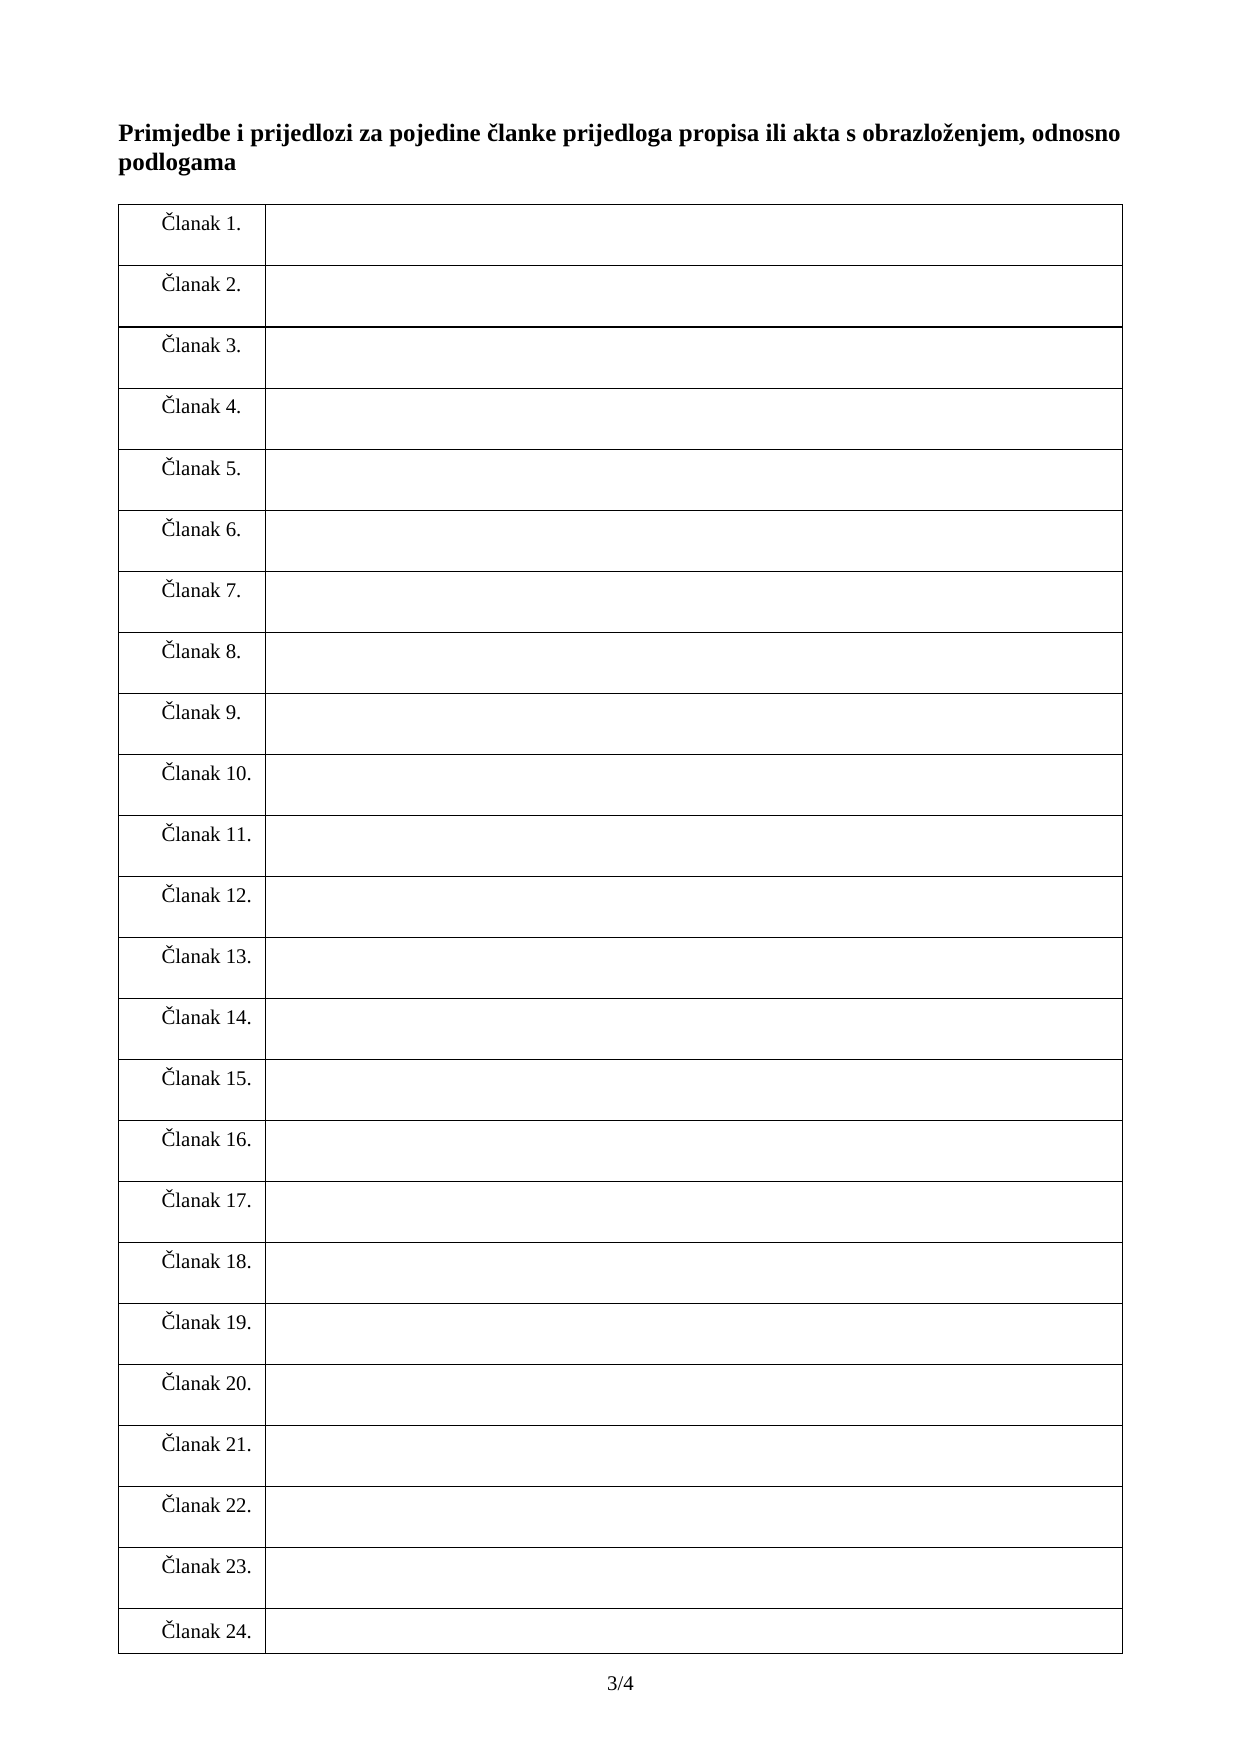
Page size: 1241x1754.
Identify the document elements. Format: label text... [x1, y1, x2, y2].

table_cell [119, 633, 265, 693]
table_cell [266, 511, 1122, 571]
table_cell [266, 572, 1122, 632]
table_header [119, 205, 265, 265]
table_cell [266, 1365, 1122, 1425]
table_cell [119, 572, 265, 632]
table_cell [119, 999, 265, 1059]
table_cell [266, 389, 1122, 448]
table_cell [266, 1060, 1122, 1120]
table_cell [266, 1609, 1122, 1653]
table_cell [266, 1243, 1122, 1303]
table_cell [119, 450, 265, 509]
table_cell [119, 1426, 265, 1486]
table_cell [266, 266, 1122, 326]
table_cell [266, 694, 1122, 754]
table_cell [266, 816, 1122, 876]
table_cell [119, 1060, 265, 1120]
table_cell [119, 389, 265, 448]
table_cell [119, 1243, 265, 1303]
table_cell [119, 328, 265, 387]
table_cell [266, 1426, 1122, 1486]
table_cell [266, 999, 1122, 1059]
table_cell [119, 511, 265, 571]
table_cell [119, 1121, 265, 1181]
table_cell [266, 1304, 1122, 1364]
table_cell [266, 1548, 1122, 1608]
table_cell [119, 938, 265, 998]
text Primjedbe i prijedlozi za pojedine članke prijedloga propisa ili akta s obrazloženjem, odnosno podlogama [118, 118, 1122, 176]
table_cell [119, 755, 265, 815]
table_cell [266, 877, 1122, 937]
table_cell [119, 694, 265, 754]
table_cell [266, 1121, 1122, 1181]
table_cell [266, 450, 1122, 509]
table_cell [119, 877, 265, 937]
table_cell [266, 938, 1122, 998]
table_cell [266, 755, 1122, 815]
table_cell [119, 266, 265, 326]
table_cell [119, 1304, 265, 1364]
table_cell [266, 633, 1122, 693]
table_header [266, 205, 1122, 265]
table_cell [119, 1365, 265, 1425]
table_cell [119, 1548, 265, 1608]
table_cell [119, 1609, 265, 1653]
table_cell [119, 1182, 265, 1242]
table_cell [119, 816, 265, 876]
table_cell [266, 1182, 1122, 1242]
table_cell [119, 1487, 265, 1547]
table_cell [266, 328, 1122, 387]
table_cell [266, 1487, 1122, 1547]
